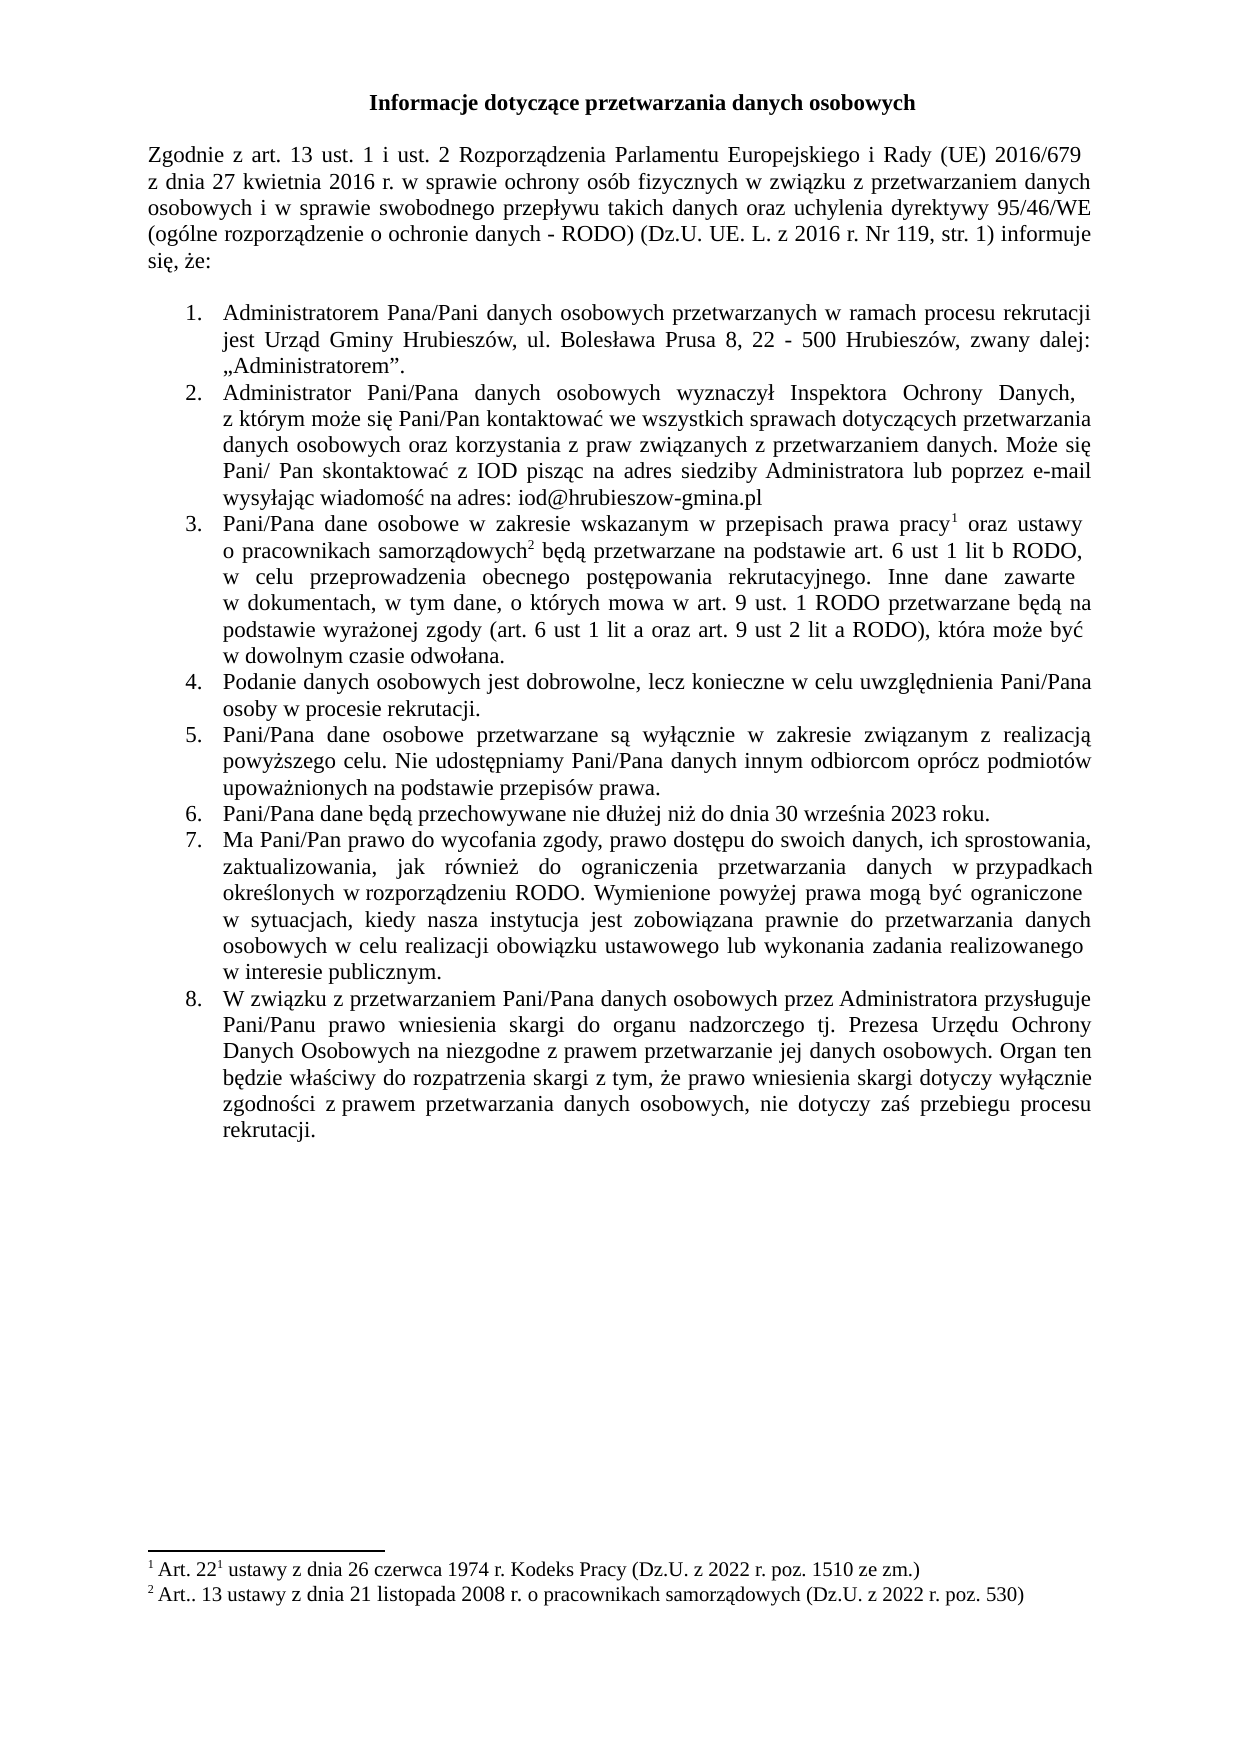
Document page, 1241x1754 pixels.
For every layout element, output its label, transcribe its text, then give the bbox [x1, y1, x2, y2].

list Pani/Pana dane będą przechowywane nie dłużej niż do dnia 30 września 2023 roku. [185, 800, 1093, 827]
list W związku z przetwarzaniem Pani/Pana danych osobowych przez Administratora przysługuje Pani/Panu prawo wniesienia skargi do organu nadzorczego tj. Prezesa Urzędu Ochrony Danych Osobowych na niezgodne z prawem przetwarzanie jej danych osobowych. Organ ten będzie właściwy do rozpatrzenia skargi z tym, że prawo wniesienia skargi dotyczy wyłącznie zgodności z prawem przetwarzania danych osobowych, nie dotyczy zaś przebiegu procesu rekrutacji. [185, 985, 1093, 1143]
text Informacje dotyczące przetwarzania danych osobowych [295, 89, 1093, 115]
list Pani/Pana dane osobowe przetwarzane są wyłącznie w zakresie związanym z realizacją powyższego celu. Nie udostępniamy Pani/Pana danych innym odbiorcom oprócz podmiotów upoważnionych na podstawie przepisów prawa. [185, 721, 1093, 800]
list Podanie danych osobowych jest dobrowolne, lecz konieczne w celu uwzględnienia Pani/Pana osoby w procesie rekrutacji. [185, 668, 1093, 721]
list Administratorem Pana/Pani danych osobowych przetwarzanych w ramach procesu rekrutacji jest Urząd Gminy Hrubieszów, ul. Bolesława Prusa 8, 22 - 500 Hrubieszów, zwany dalej: „Administratorem”. [185, 299, 1093, 378]
list Pani/Pana dane osobowe w zakresie wskazanym w przepisach prawa pracy oraz ustawy o pracownikach samorządowych będą przetwarzane na podstawie art. 6 ust 1 lit b RODO, w celu przeprowadzenia obecnego postępowania rekrutacyjnego. Inne dane zawarte w dokumentach, w tym dane, o których mowa w art. 9 ust. 1 RODO przetwarzane będą na podstawie wyrażonej zgody (art. 6 ust 1 lit a oraz art. 9 ust 2 lit a RODO), która może być w dowolnym czasie odwołana. [185, 510, 1093, 668]
list Ma Pani/Pan prawo do wycofania zgody, prawo dostępu do swoich danych, ich sprostowania, zaktualizowania, jak również do ograniczenia przetwarzania danych w przypadkach określonych w rozporządzeniu RODO. Wymienione powyżej prawa mogą być ograniczone w sytuacjach, kiedy nasza instytucja jest zobowiązana prawnie do przetwarzania danych osobowych w celu realizacji obowiązku ustawowego lub wykonania zadania realizowanego w interesie publicznym. [185, 827, 1093, 985]
list Administrator Pani/Pana danych osobowych wyznaczył Inspektora Ochrony Danych, z którym może się Pani/Pan kontaktować we wszystkich sprawach dotyczących przetwarzania danych osobowych oraz korzystania z praw związanych z przetwarzaniem danych. Może się Pani/ Pan skontaktować z IOD pisząc na adres siedziby Administratora lub poprzez e-mail wysyłając wiadomość na adres: iod@hrubieszow-gmina.pl [185, 378, 1093, 510]
text Zgodnie z art. 13 ust. 1 i ust. 2 Rozporządzenia Parlamentu Europejskiego i Rady (UE) 2016/679 z dnia 27 kwietnia 2016 r. w sprawie ochrony osób fizycznych w związku z przetwarzaniem danych osobowych i w sprawie swobodnego przepływu takich danych oraz uchylenia dyrektywy 95/46/WE (ogólne rozporządzenie o ochronie danych - RODO) (Dz.U. UE. L. z 2016 r. Nr 119, str. 1) informuje się, że: [148, 141, 1093, 273]
